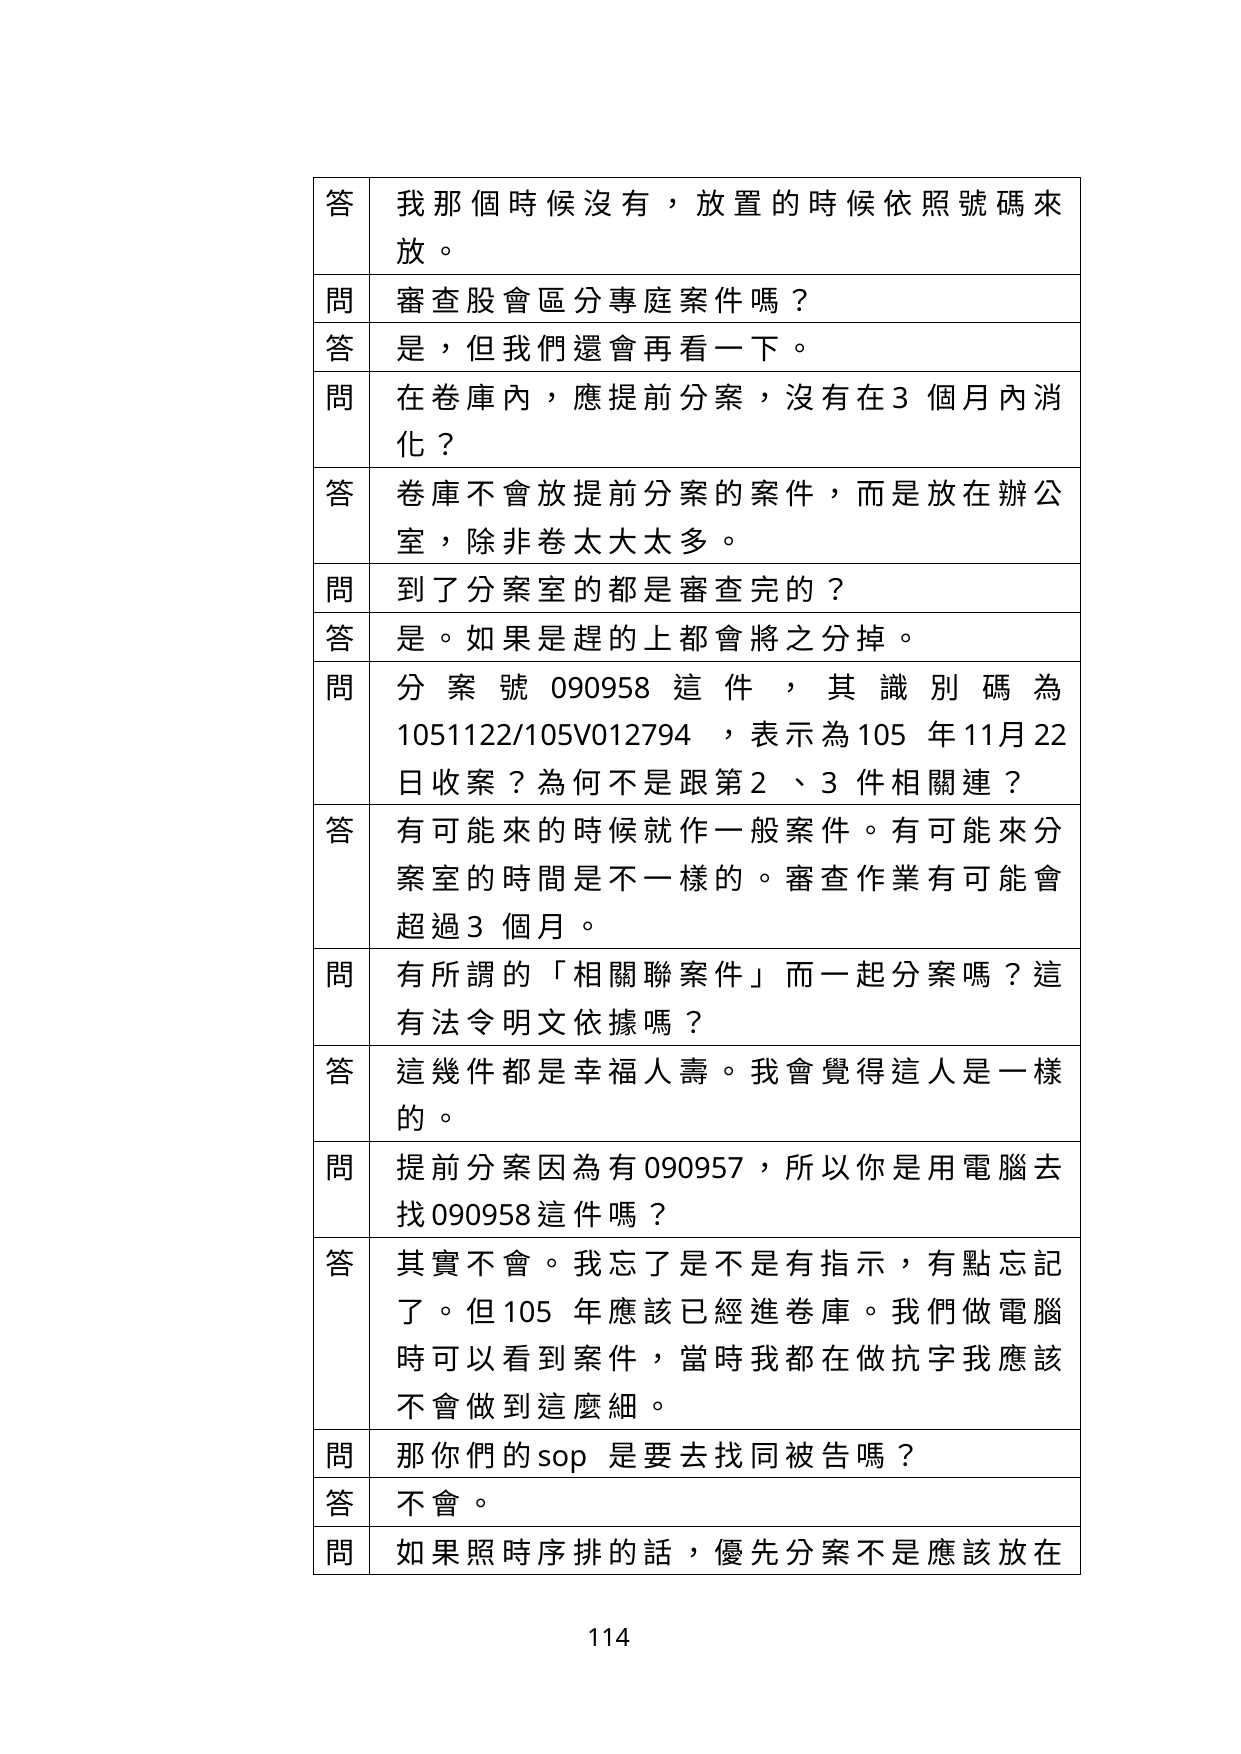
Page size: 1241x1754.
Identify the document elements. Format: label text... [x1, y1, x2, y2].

table_cell 答 [314, 1478, 369, 1526]
table_cell 答 [314, 613, 369, 661]
table_cell 那你們的sop是要去找同被告嗎？ [370, 1430, 1080, 1477]
table_cell 審查股會區分專庭案件嗎？ [370, 275, 1080, 322]
table_cell 問 [314, 1430, 369, 1477]
table_cell 答 [314, 1238, 369, 1428]
table_cell 不會。 [370, 1478, 1080, 1526]
table_cell 答 [314, 1046, 369, 1141]
table_cell 有所謂的「相關聯案件」而一起分案嗎？這有法令明文依據嗎？ [370, 949, 1080, 1044]
table_cell 答 [314, 805, 369, 948]
table_cell 如果照時序排的話，優先分案不是應該放在一起嗎？ [370, 1527, 1080, 1574]
table_cell 答 [314, 178, 369, 273]
table_cell 問 [314, 275, 369, 322]
table_cell 到了分案室的都是審查完的？ [370, 564, 1080, 612]
table_cell 答 [314, 323, 369, 371]
table_cell 在卷庫內，應提前分案，沒有在3個月內消化？ [370, 372, 1080, 467]
table_cell 這幾件都是幸福人壽。我會覺得這人是一樣的。 [370, 1046, 1080, 1141]
table_cell 問 [314, 662, 369, 804]
table_cell 問 [314, 949, 369, 1044]
table_cell 分案號090958這件，其識別碼為1051122/105V012794，表示為105年11月22日收案？為何不是跟第2、3件相關連？ [370, 662, 1080, 804]
table_cell 問 [314, 372, 369, 467]
table_cell 問 [314, 564, 369, 612]
table_cell 是，但我們還會再看一下。 [370, 323, 1080, 371]
table_cell 問 [314, 1142, 369, 1237]
table_cell 問 [314, 1527, 369, 1574]
table_cell 我那個時候沒有，放置的時候依照號碼來放。 [370, 178, 1080, 273]
table_cell 是。如果是趕的上都會將之分掉。 [370, 613, 1080, 661]
table_cell 其實不會。我忘了是不是有指示，有點忘記了。但105年應該已經進卷庫。我們做電腦時可以看到案件，當時我都在做抗字我應該不會做到這麼細。 [370, 1238, 1080, 1428]
table_cell 提前分案因為有090957，所以你是用電腦去找090958這件嗎？ [370, 1142, 1080, 1237]
table_cell 有可能來的時候就作一般案件。有可能來分案室的時間是不一樣的。審查作業有可能會超過3個月。 [370, 805, 1080, 948]
table_cell 卷庫不會放提前分案的案件，而是放在辦公室，除非卷太大太多。 [370, 468, 1080, 563]
table_cell 答 [314, 468, 369, 563]
